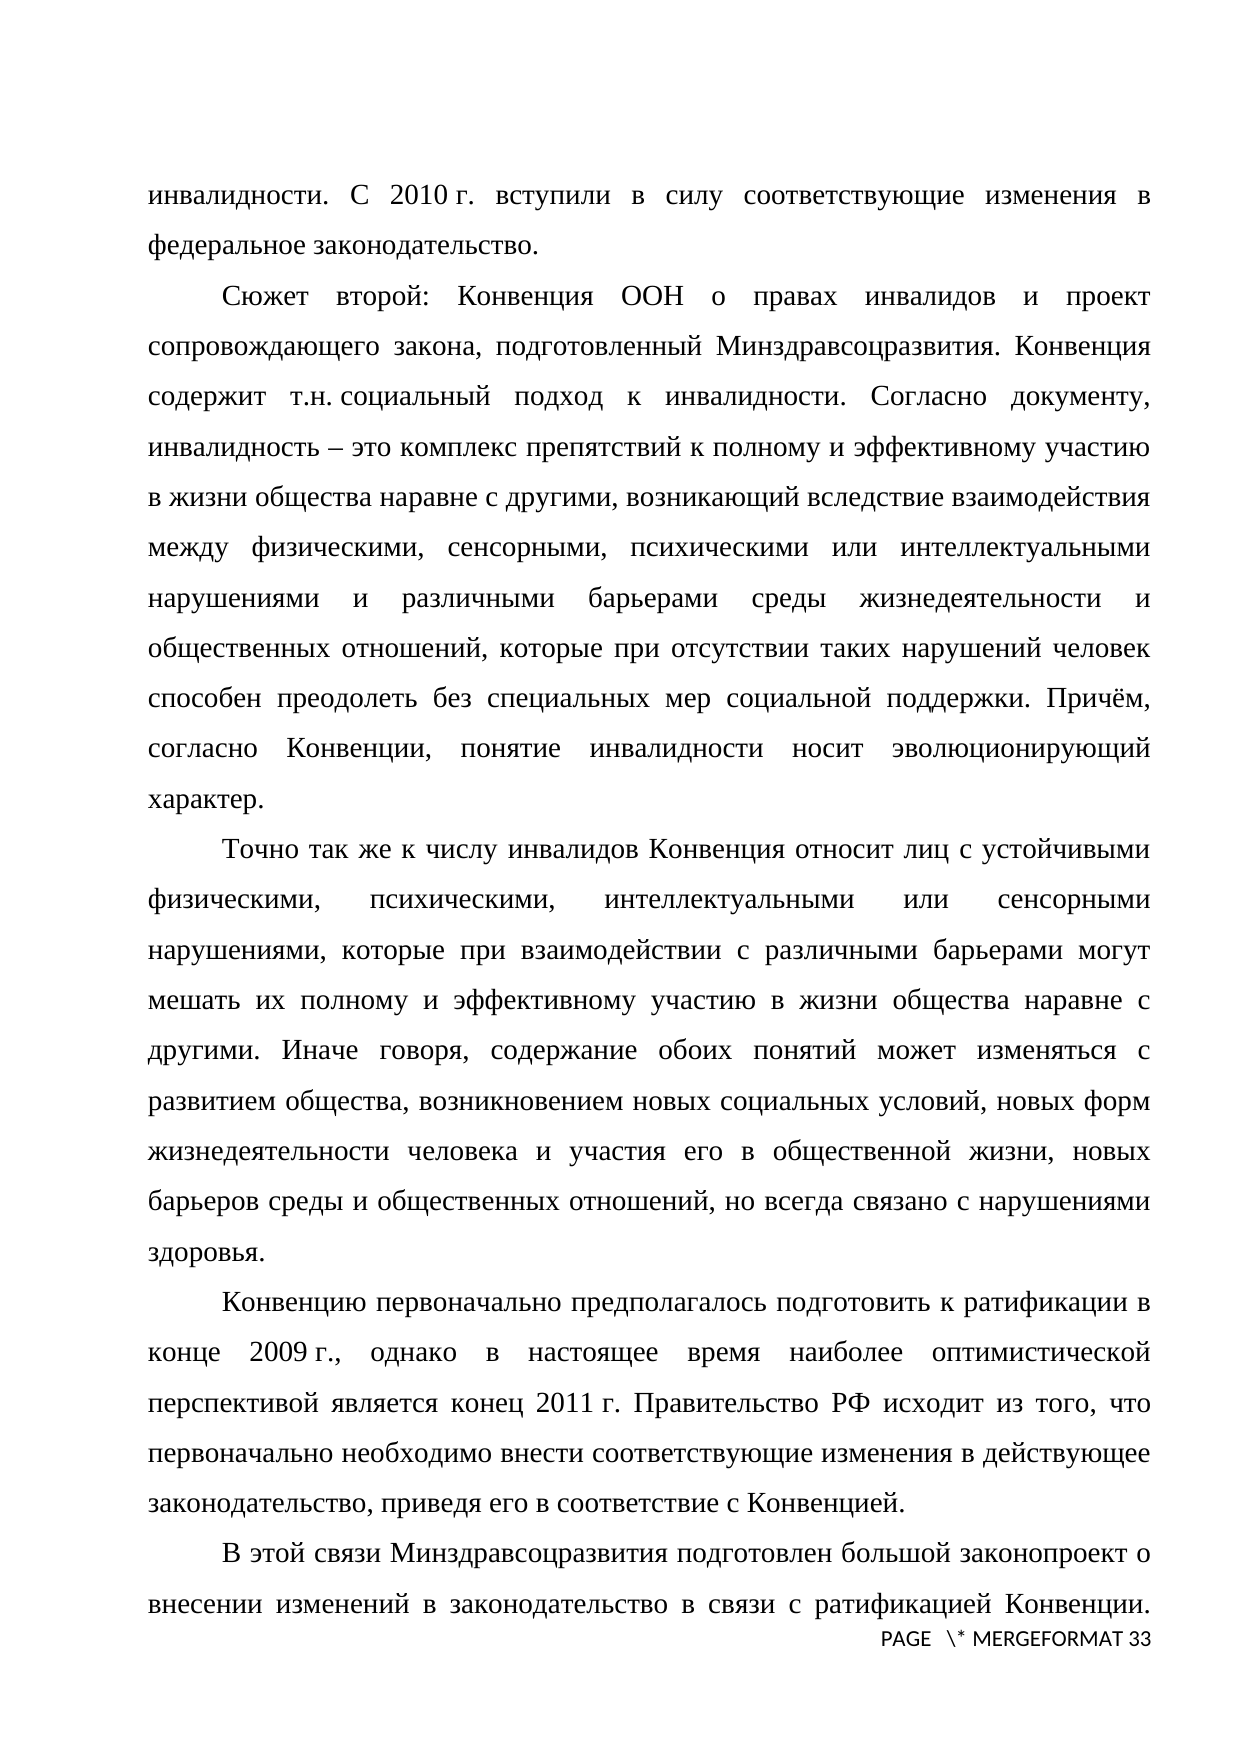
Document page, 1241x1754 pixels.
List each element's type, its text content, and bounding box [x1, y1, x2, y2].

text Конвенцию первоначально предполагалось подготовить к ратификации в конце ., однако в настоящее время наиболее оптимистической перспективой является конец . Правительство РФ исходит из того, что первоначально необходимо внести соответствующие изменения в действующее законодательство, приведя его в соответствие с Конвенцией. [148, 1284, 1152, 1519]
text Точно так же к числу инвалидов Конвенция относит лиц с устойчивыми физическими, психическими, интеллектуальными или сенсорными нарушениями, которые при взаимодействии с различными барьерами могут мешать их полному и эффективному участию в жизни общества наравне с другими. Иначе говоря, содержание обоих понятий может изменяться с развитием общества, возникновением новых социальных условий, новых форм жизнедеятельности человека и участия его в общественной жизни, новых барьеров среды и общественных отношений, но всегда связано с нарушениями здоровья. [148, 831, 1152, 1267]
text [148, 1536, 1152, 1619]
text Сюжет второй: Конвенция ООН о правах инвалидов и проект сопровождающего закона, подготовленный Минздравсоцразвития. Конвенция содержит т.н. социальный подход к инвалидности. Согласно документу, инвалидность – это комплекс препятствий к полному и эффективному участию в жизни общества наравне с другими, возникающий вследствие взаимодействия между физическими, сенсорными, психическими или интеллектуальными нарушениями и различными барьерами среды жизнедеятельности и общественных отношений, которые при отсутствии таких нарушений человек способен преодолеть без специальных мер социальной поддержки. Причём, согласно Конвенции, понятие инвалидности носит эволюционирующий характер. [148, 278, 1152, 814]
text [148, 177, 1152, 261]
